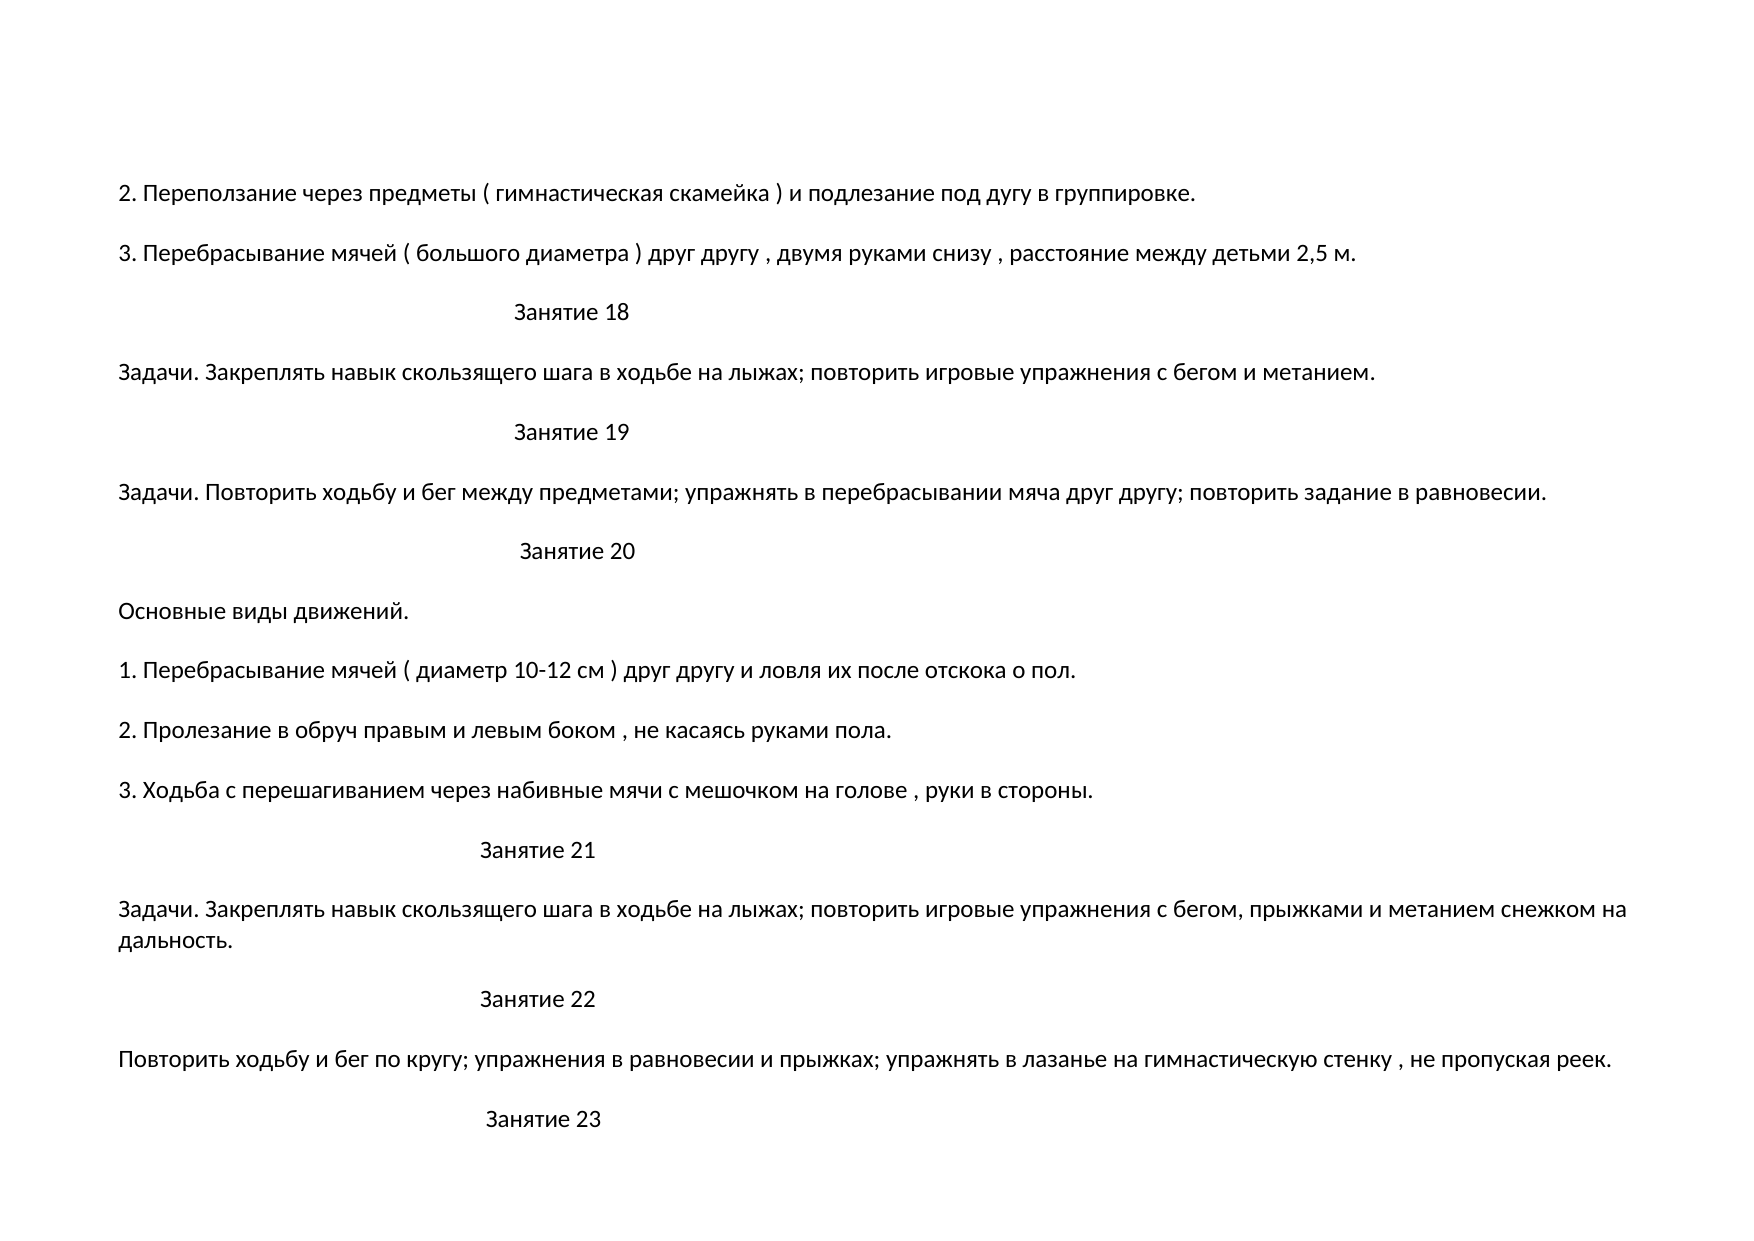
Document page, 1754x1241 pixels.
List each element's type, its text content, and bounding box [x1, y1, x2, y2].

text Повторить ходьбу и бег по кругу; упражнения в равновесии и прыжках; упражнять в лазанье на гимнастическую стенку , не пропуская реек. [118, 1043, 1636, 1074]
text Занятие 21 [118, 834, 1636, 864]
text Занятие 19 [118, 416, 1636, 446]
text 1. Перебрасывание мячей ( диаметр 10-12 см ) друг другу и ловля их после отскока о пол. [118, 655, 1636, 685]
text Занятие 22 [118, 984, 1636, 1014]
text Занятие 23 [118, 1103, 1636, 1133]
text Занятие 18 [118, 297, 1636, 327]
text Задачи. Закреплять навык скользящего шага в ходьбе на лыжах; повторить игровые упражнения с бегом, прыжками и метанием снежком на дальность. [118, 893, 1636, 954]
text Основные виды движений. [118, 595, 1636, 626]
text Задачи. Закреплять навык скользящего шага в ходьбе на лыжах; повторить игровые упражнения с бегом и метанием. [118, 356, 1636, 387]
text 3. Ходьба с перешагиванием через набивные мячи с мешочком на голове , руки в стороны. [118, 774, 1636, 804]
text Занятие 20 [118, 535, 1636, 566]
text 2. Переползание через предметы ( гимнастическая скамейка ) и подлезание под дугу в группировке. [118, 177, 1636, 208]
text 2. Пролезание в обруч правым и левым боком , не касаясь руками пола. [118, 714, 1636, 745]
text Задачи. Повторить ходьбу и бег между предметами; упражнять в перебрасывании мяча друг другу; повторить задание в равновесии. [118, 476, 1636, 506]
text 3. Перебрасывание мячей ( большого диаметра ) друг другу , двумя руками снизу , расстояние между детьми 2,5 м. [118, 237, 1636, 267]
